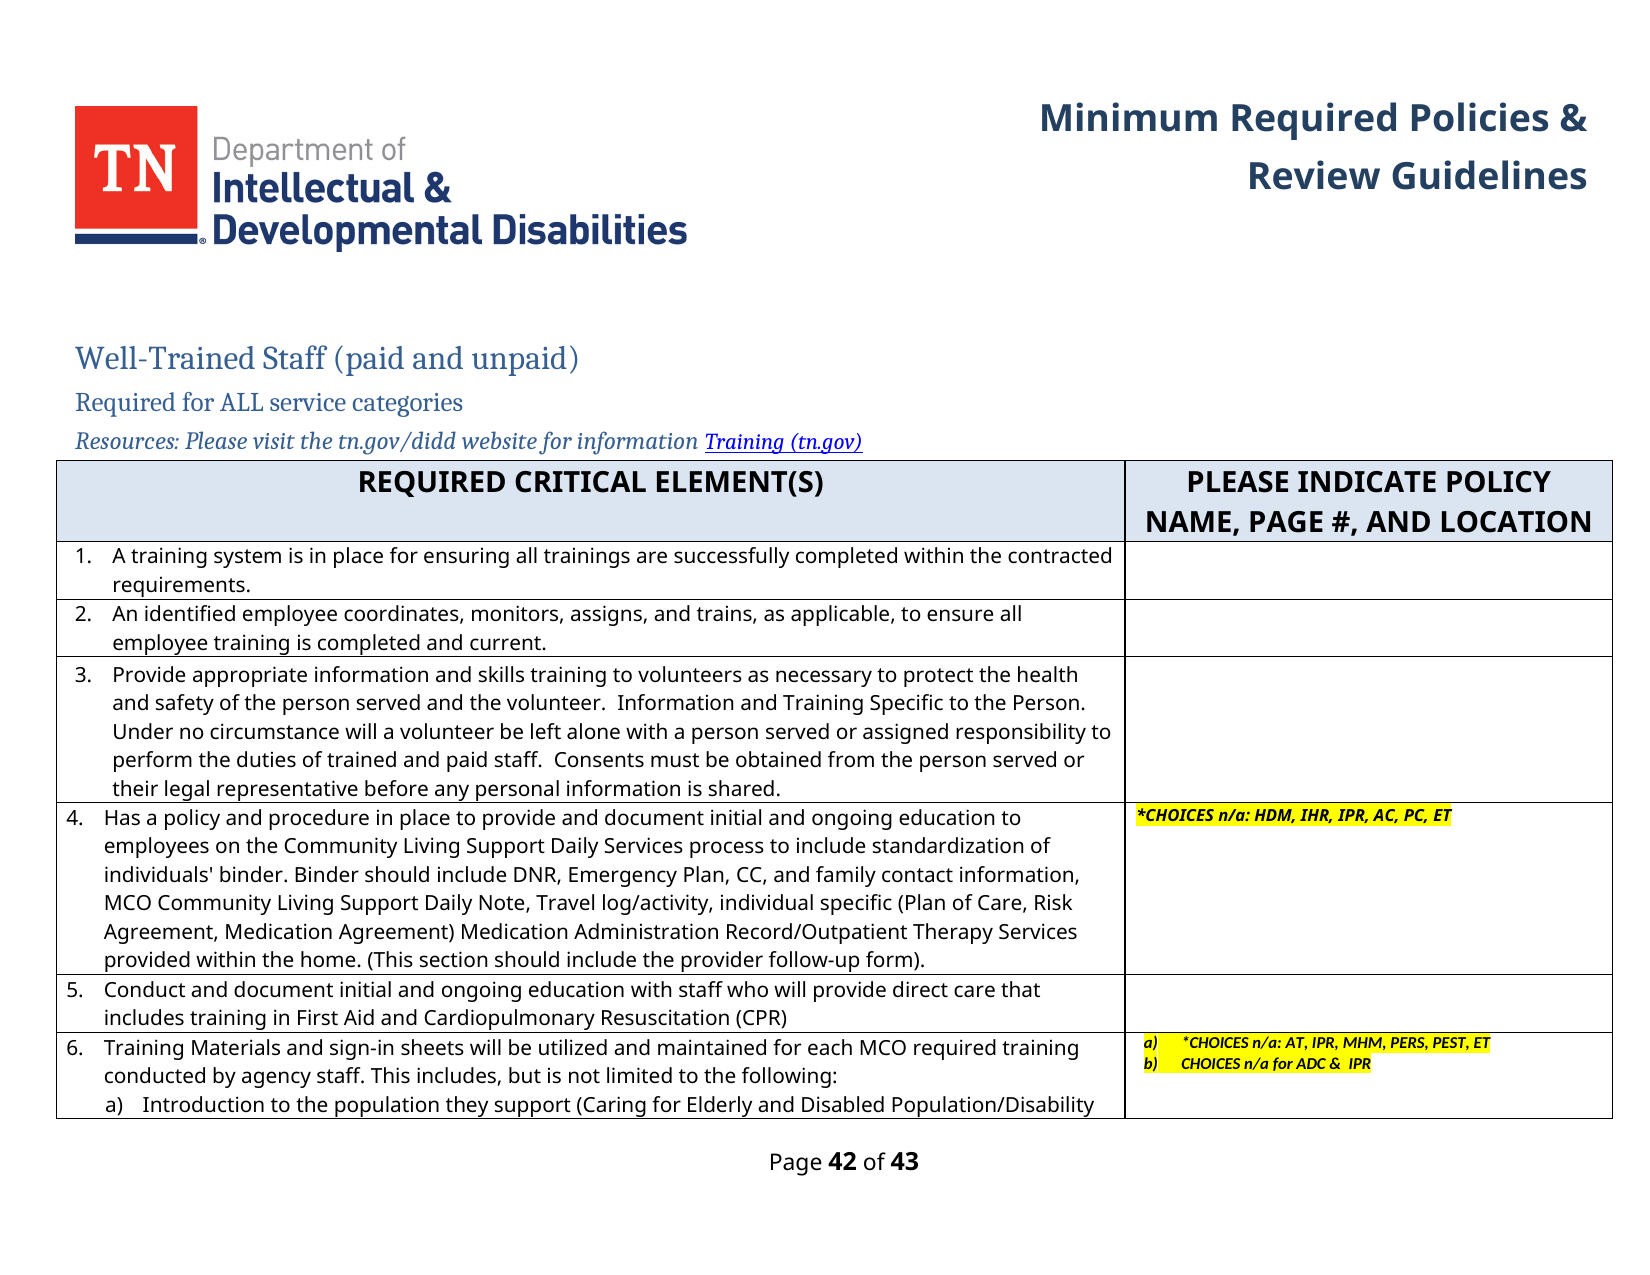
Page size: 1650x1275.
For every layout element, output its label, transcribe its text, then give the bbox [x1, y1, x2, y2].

table_cell Provide appropriate information and skills training to volunteers as necessary to protect the health and safety of the person served and the volunteer. Information and Training Specific to the Person. Under no circumstance will a volunteer be left alone with a person served or assigned responsibility to perform the duties of trained and paid staff. Consents must be obtained from the person served or their legal representative before any personal information is shared. [57, 657, 1124, 802]
table_cell *CHOICES n/a: HDM, IHR, IPR, AC, PC, ET [1126, 803, 1612, 974]
table_cell [1126, 657, 1612, 802]
table_cell [1126, 975, 1612, 1032]
subtitle Well-Trained Staff (paid and unpaid) [75, 339, 1612, 377]
table_header PLEASE INDICATE POLICY NAME, PAGE #, AND LOCATION [1126, 461, 1612, 541]
subtitle Resources: Please visit the tn.gov/didd website for information Training (tn.gov) [75, 427, 1612, 456]
subtitle Required for ALL service categories [75, 387, 1612, 418]
table_cell [1126, 542, 1612, 598]
picture [75, 106, 687, 252]
table_cell Has a policy and procedure in place to provide and document initial and ongoing education to employees on the Community Living Support Daily Services process to include standardization of individuals' binder. Binder should include DNR, Emergency Plan, CC, and family contact information, MCO Community Living Support Daily Note, Travel log/activity, individual specific (Plan of Care, Risk Agreement, Medication Agreement) Medication Administration Record/Outpatient Therapy Services provided within the home. (This section should include the provider follow-up form). [57, 803, 1124, 974]
table_header REQUIRED CRITICAL ELEMENT(S) [57, 461, 1124, 541]
table_cell An identified employee coordinates, monitors, assigns, and trains, as applicable, to ensure all employee training is completed and current. [57, 600, 1124, 656]
table_cell [1126, 600, 1612, 656]
table_cell Conduct and document initial and ongoing education with staff who will provide direct care that includes training in First Aid and Cardiopulmonary Resuscitation (CPR) [57, 975, 1124, 1032]
table_cell *CHOICES n/a: AT, IPR, MHM, PERS, PEST, ET CHOICES n/a for ADC & IPR [1126, 1033, 1612, 1118]
table_cell A training system is in place for ensuring all trainings are successfully completed within the contracted requirements. [57, 542, 1124, 598]
